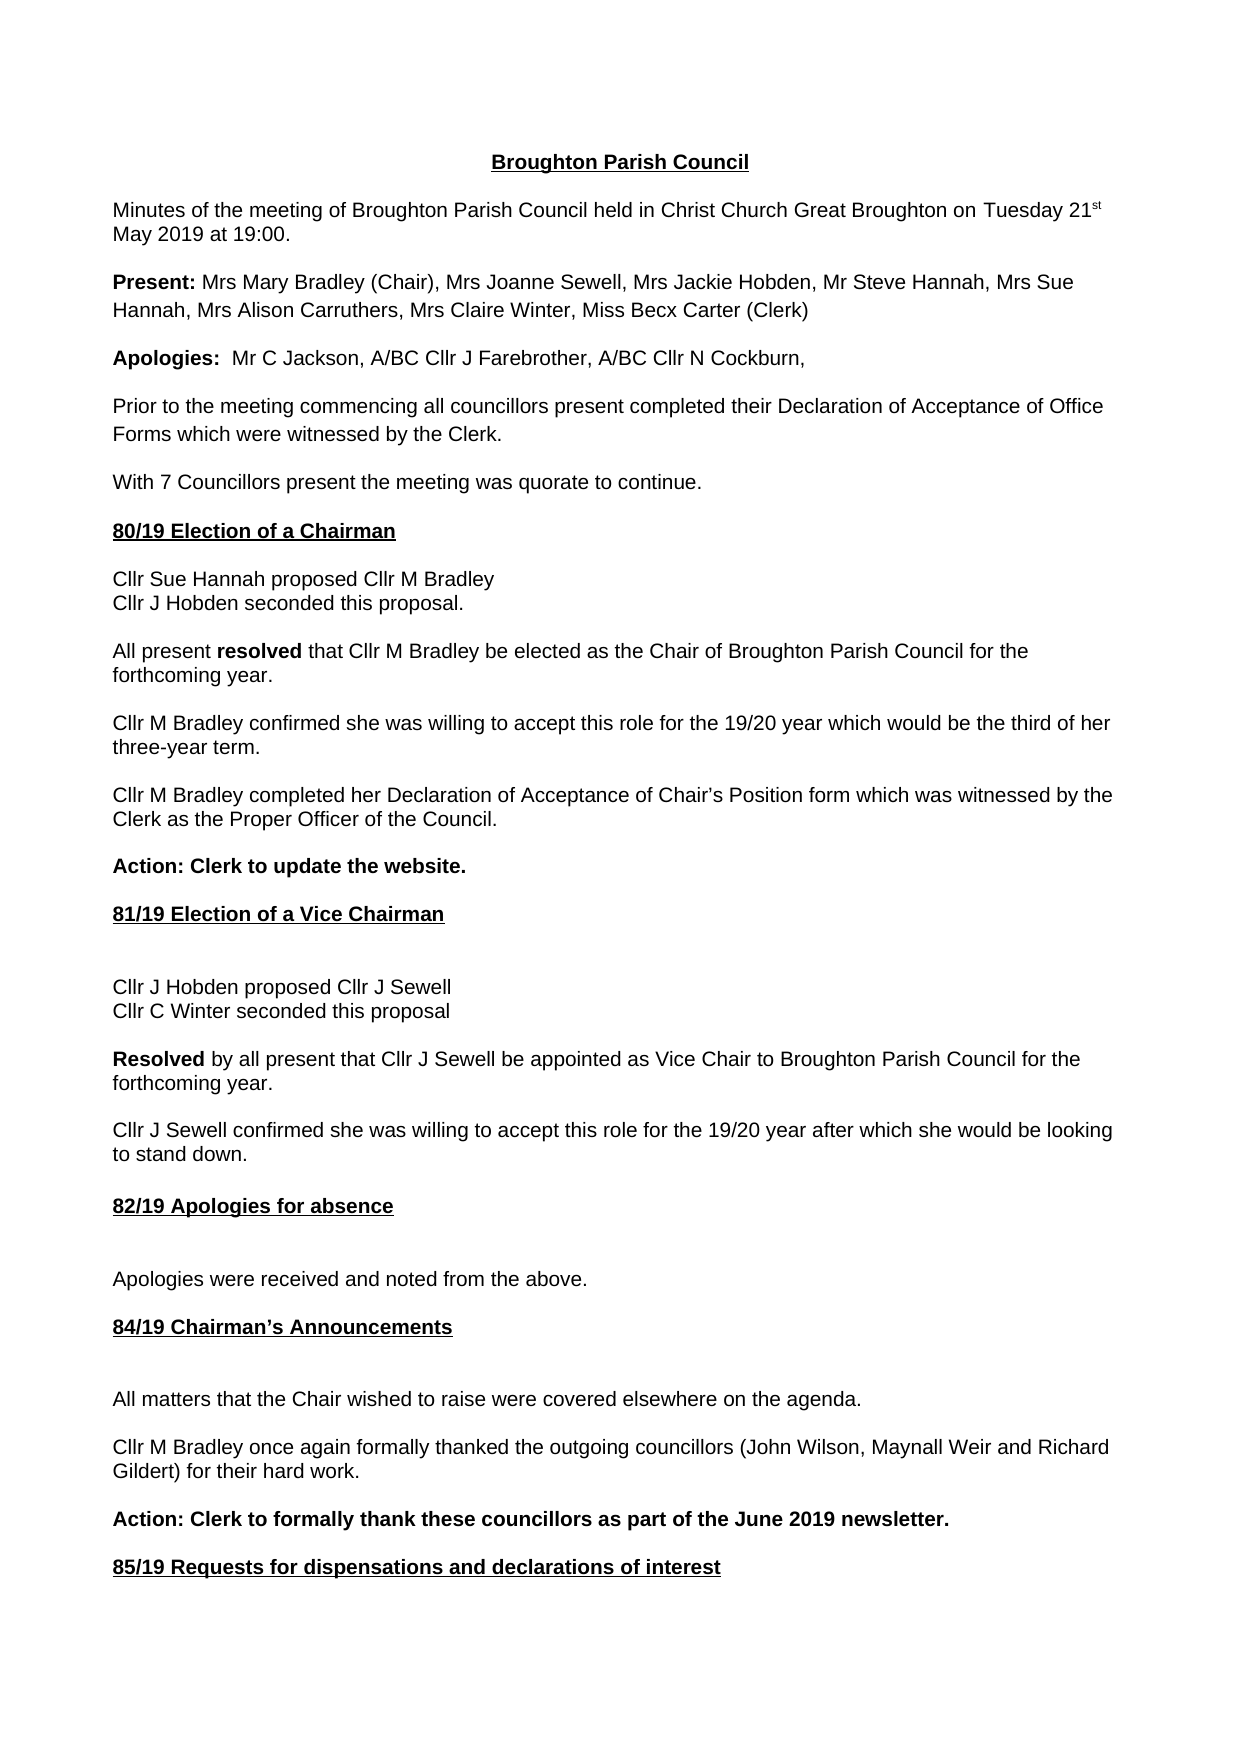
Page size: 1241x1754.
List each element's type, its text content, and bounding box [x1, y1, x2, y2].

text All present resolved that Cllr M Bradley be elected as the Chair of Broughton Parish Council for the forthcoming year. [112, 639, 1128, 687]
text Minutes of the meeting of Broughton Parish Council held in Christ Church Great Broughton on Tuesday 21st May 2019 at 19:00. [112, 198, 1128, 246]
text Broughton Parish Council [112, 150, 1128, 174]
text Cllr M Bradley confirmed she was willing to accept this role for the 19/20 year which would be the third of her three-year term. [112, 711, 1128, 758]
text Resolved by all present that Cllr J Sewell be appointed as Vice Chair to Broughton Parish Council for the forthcoming year. [112, 1046, 1128, 1094]
text With 7 Councillors present the meeting was quorate to continue. [112, 470, 1128, 494]
subtitle 85/19 Requests for dispensations and declarations of interest [112, 1554, 1128, 1578]
text Cllr Sue Hannah proposed Cllr M Bradley [112, 567, 1128, 591]
text All matters that the Chair wished to raise were covered elsewhere on the agenda. [112, 1387, 1128, 1411]
text Cllr M Bradley completed her Declaration of Acceptance of Chair’s Position form which was witnessed by the Clerk as the Proper Officer of the Council. [112, 782, 1128, 830]
text Action: Clerk to formally thank these councillors as part of the June 2019 newsletter. [112, 1507, 1128, 1531]
text Prior to the meeting commencing all councillors present completed their Declaration of Acceptance of Office Forms which were witnessed by the Clerk. [112, 394, 1128, 446]
text Cllr J Sewell confirmed she was willing to accept this role for the 19/20 year after which she would be looking to stand down. [112, 1118, 1128, 1166]
text Apologies: Mr C Jackson, A/BC Cllr J Farebrother, A/BC Cllr N Cockburn, [112, 346, 1128, 370]
text Action: Clerk to update the website. [112, 854, 1128, 878]
text Present: Mrs Mary Bradley (Chair), Mrs Joanne Sewell, Mrs Jackie Hobden, Mr Steve Hannah, Mrs Sue Hannah, Mrs Alison Carruthers, Mrs Claire Winter, Miss Becx Carter (Clerk) [112, 270, 1128, 322]
text Cllr M Bradley once again formally thanked the outgoing councillors (John Wilson, Maynall Weir and Richard Gildert) for their hard work. [112, 1435, 1128, 1483]
subtitle 80/19 Election of a Chairman [112, 518, 1128, 542]
text Cllr J Hobden proposed Cllr J Sewell [112, 974, 1128, 998]
subtitle 84/19 Chairman’s Announcements [112, 1314, 1128, 1338]
text Cllr J Hobden seconded this proposal. [112, 591, 1128, 615]
subtitle 82/19 Apologies for absence [112, 1194, 1128, 1218]
text Cllr C Winter seconded this proposal [112, 998, 1128, 1022]
subtitle 81/19 Election of a Vice Chairman [112, 902, 1128, 926]
text Apologies were received and noted from the above. [112, 1267, 1128, 1291]
